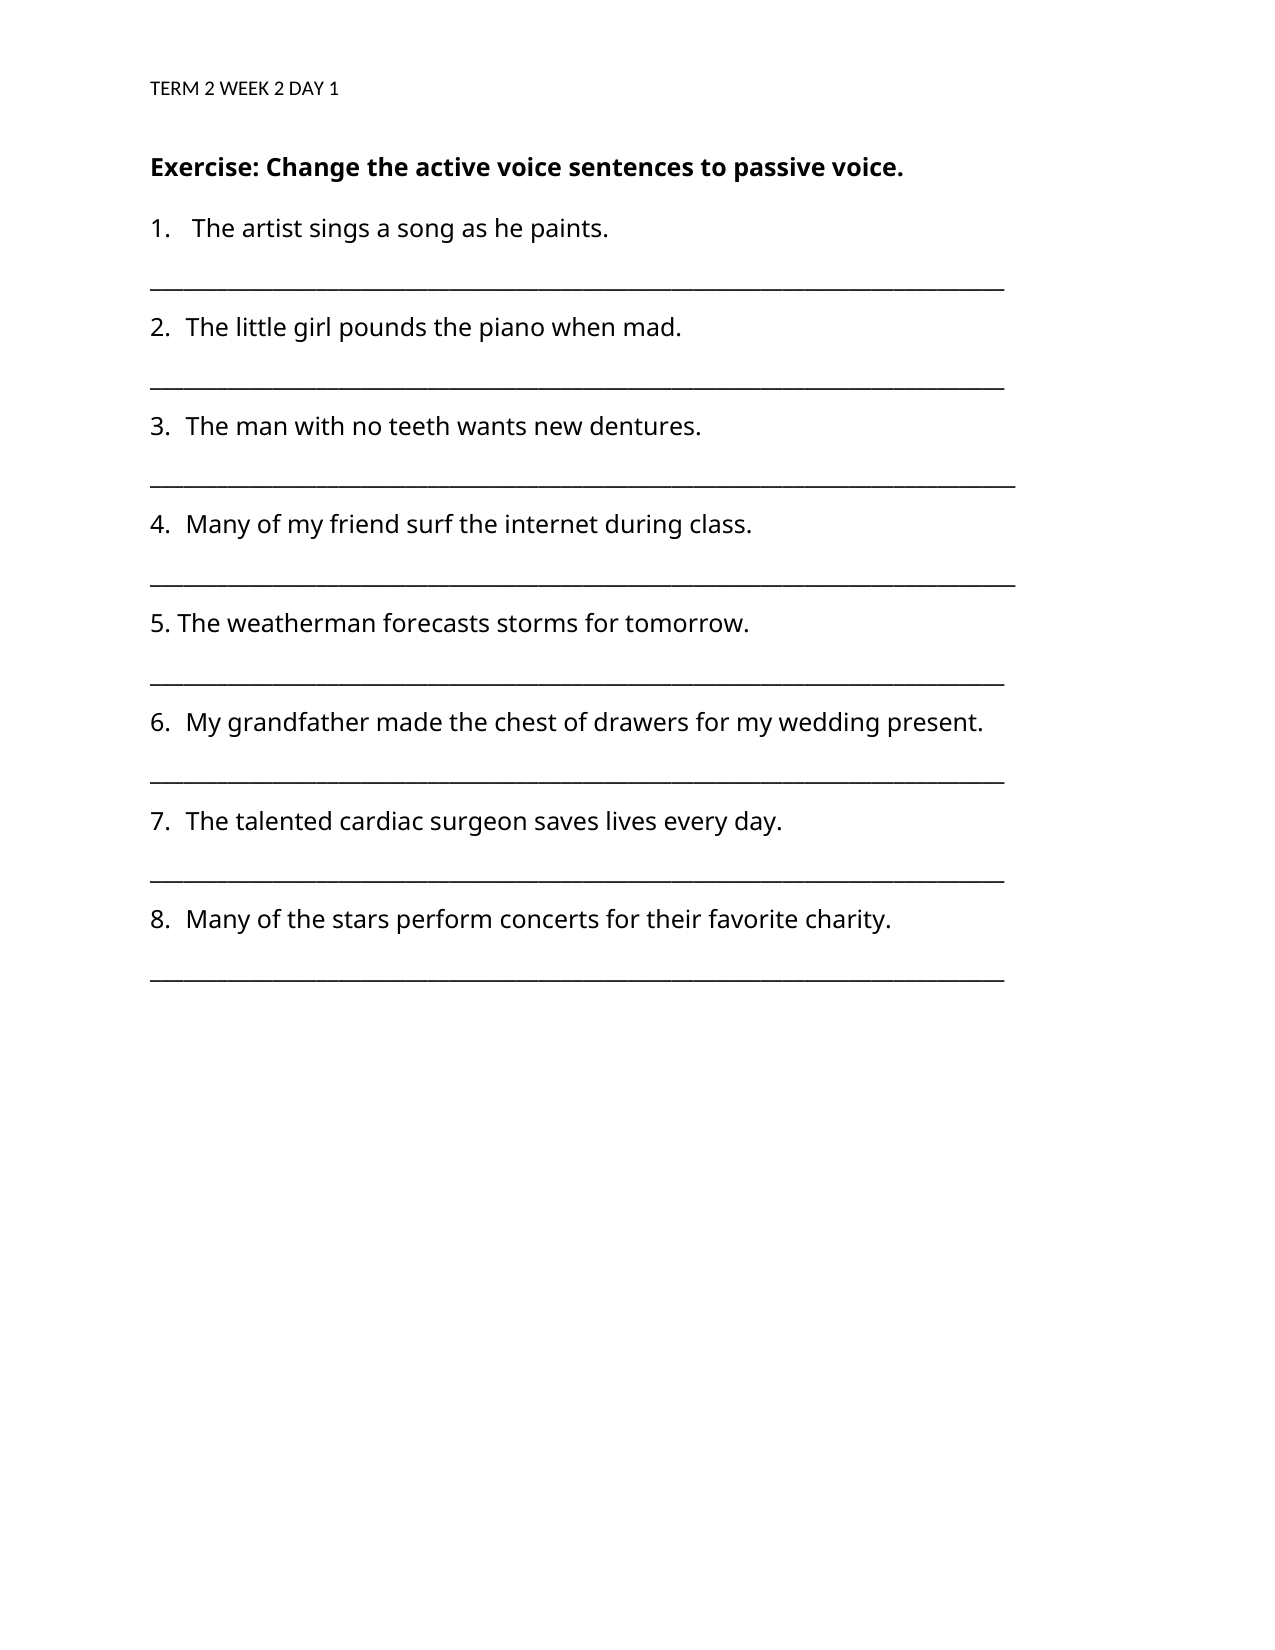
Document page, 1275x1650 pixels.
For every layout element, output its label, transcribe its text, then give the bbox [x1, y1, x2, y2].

text _____________________________________________________________________________ [150, 359, 1125, 393]
text ______________________________________________________________________________ [150, 557, 1125, 591]
text _____________________________________________________________________________ [150, 853, 1125, 887]
text ______________________________________________________________________________ [150, 458, 1125, 492]
text _____________________________________________________________________________ [150, 655, 1125, 689]
text _____________________________________________________________________________ [150, 951, 1125, 986]
text _____________________________________________________________________________ [150, 260, 1125, 294]
list Many of my friend surf the internet during class. [150, 507, 1125, 541]
list The artist sings a song as he paints. [150, 211, 1125, 245]
list My grandfather made the chest of drawers for my wedding present. [150, 704, 1125, 739]
text Exercise: Change the active voice sentences to passive voice. [150, 150, 1125, 184]
list The man with no teeth wants new dentures. [150, 408, 1125, 443]
text _____________________________________________________________________________ [150, 754, 1125, 788]
list The talented cardiac surgeon saves lives every day. [150, 803, 1125, 837]
list Many of the stars perform concerts for their favorite charity. [150, 902, 1125, 936]
list The weatherman forecasts storms for tomorrow. [150, 606, 1125, 640]
list The little girl pounds the piano when mad. [150, 310, 1125, 344]
